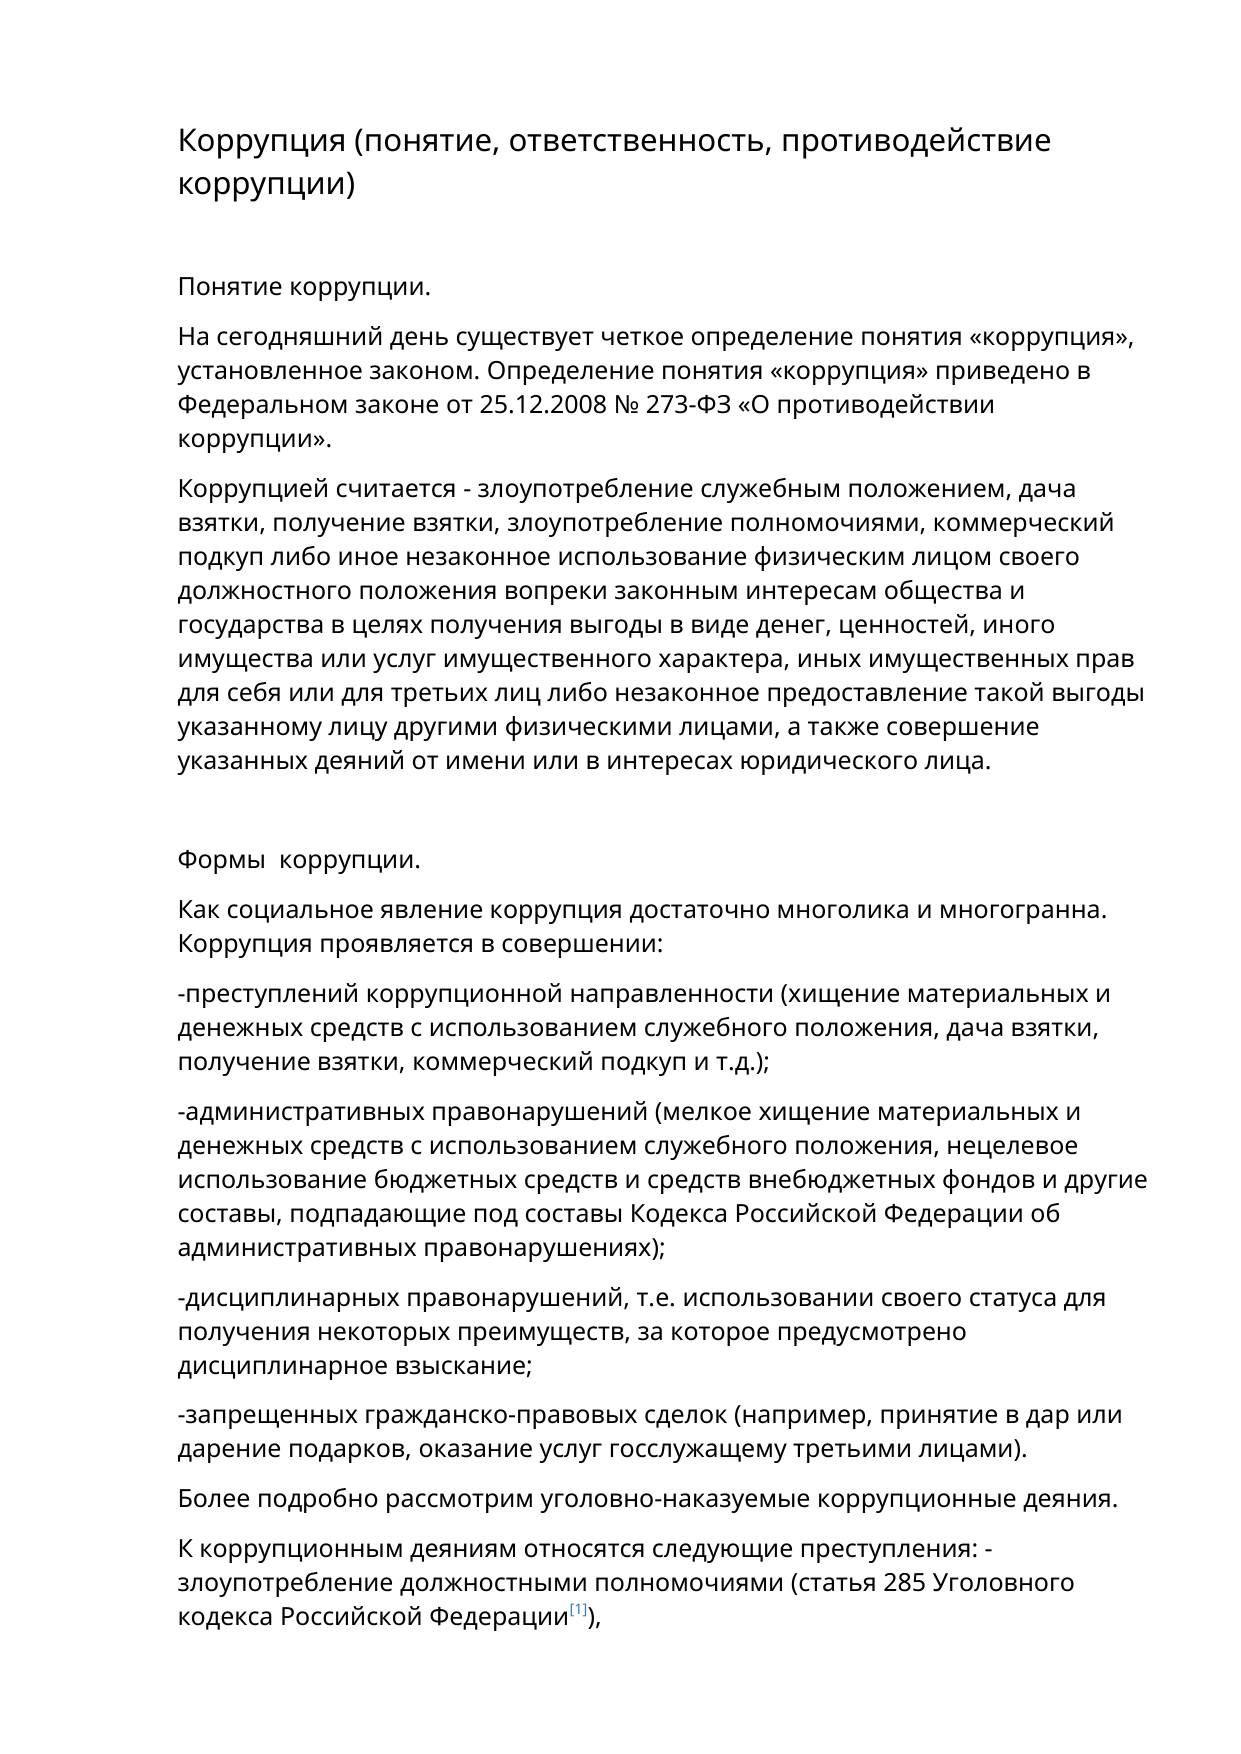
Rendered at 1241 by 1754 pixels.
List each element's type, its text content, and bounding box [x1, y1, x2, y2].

text -дисциплинарных правонарушений, т.е. использовании своего статуса для получения некоторых преимуществ, за которое предусмотрено дисциплинарное взыскание; [177, 1279, 1152, 1381]
text Понятие коррупции. [177, 269, 1152, 303]
text Более подробно рассмотрим уголовно-наказуемые коррупционные деяния. [177, 1481, 1152, 1515]
text -преступлений коррупционной направленности (хищение материальных и денежных средств с использованием служебного положения, дача взятки, получение взятки, коммерческий подкуп и т.д.); [177, 976, 1152, 1078]
text Коррупция (понятие, ответственность, противодействие коррупции) [177, 118, 1152, 203]
text Как социальное явление коррупция достаточно многолика и многогранна. Коррупция проявляется в совершении: [177, 892, 1152, 960]
text К коррупционным деяниям относятся следующие преступления: -злоупотребление должностными полномочиями (статья 285 Уголовного кодекса Российской Федерации[1]), [177, 1531, 1152, 1633]
text Коррупцией считается - злоупотребление служебным положением, дача взятки, получение взятки, злоупотребление полномочиями, коммерческий подкуп либо иное незаконное использование физическим лицом своего должностного положения вопреки законным интересам общества и государства в целях получения выгоды в виде денег, ценностей, иного имущества или услуг имущественного характера, иных имущественных прав для себя или для третьих лиц либо незаконное предоставление такой выгоды указанному лицу другими физическими лицами, а также совершение указанных деяний от имени или в интересах юридического лица. [177, 470, 1152, 777]
text Формы коррупции. [177, 842, 1152, 876]
text -административных правонарушений (мелкое хищение материальных и денежных средств с использованием служебного положения, нецелевое использование бюджетных средств и средств внебюджетных фондов и другие составы, подпадающие под составы Кодекса Российской Федерации об административных правонарушениях); [177, 1093, 1152, 1264]
text На сегодняшний день существует четкое определение понятия «коррупция», установленное законом. Определение понятия «коррупция» приведено в Федеральном законе от 25.12.2008 № 273-ФЗ «О противодействии коррупции». [177, 318, 1152, 454]
text -запрещенных гражданско-правовых сделок (например, принятие в дар или дарение подарков, оказание услуг госслужащему третьими лицами). [177, 1397, 1152, 1465]
